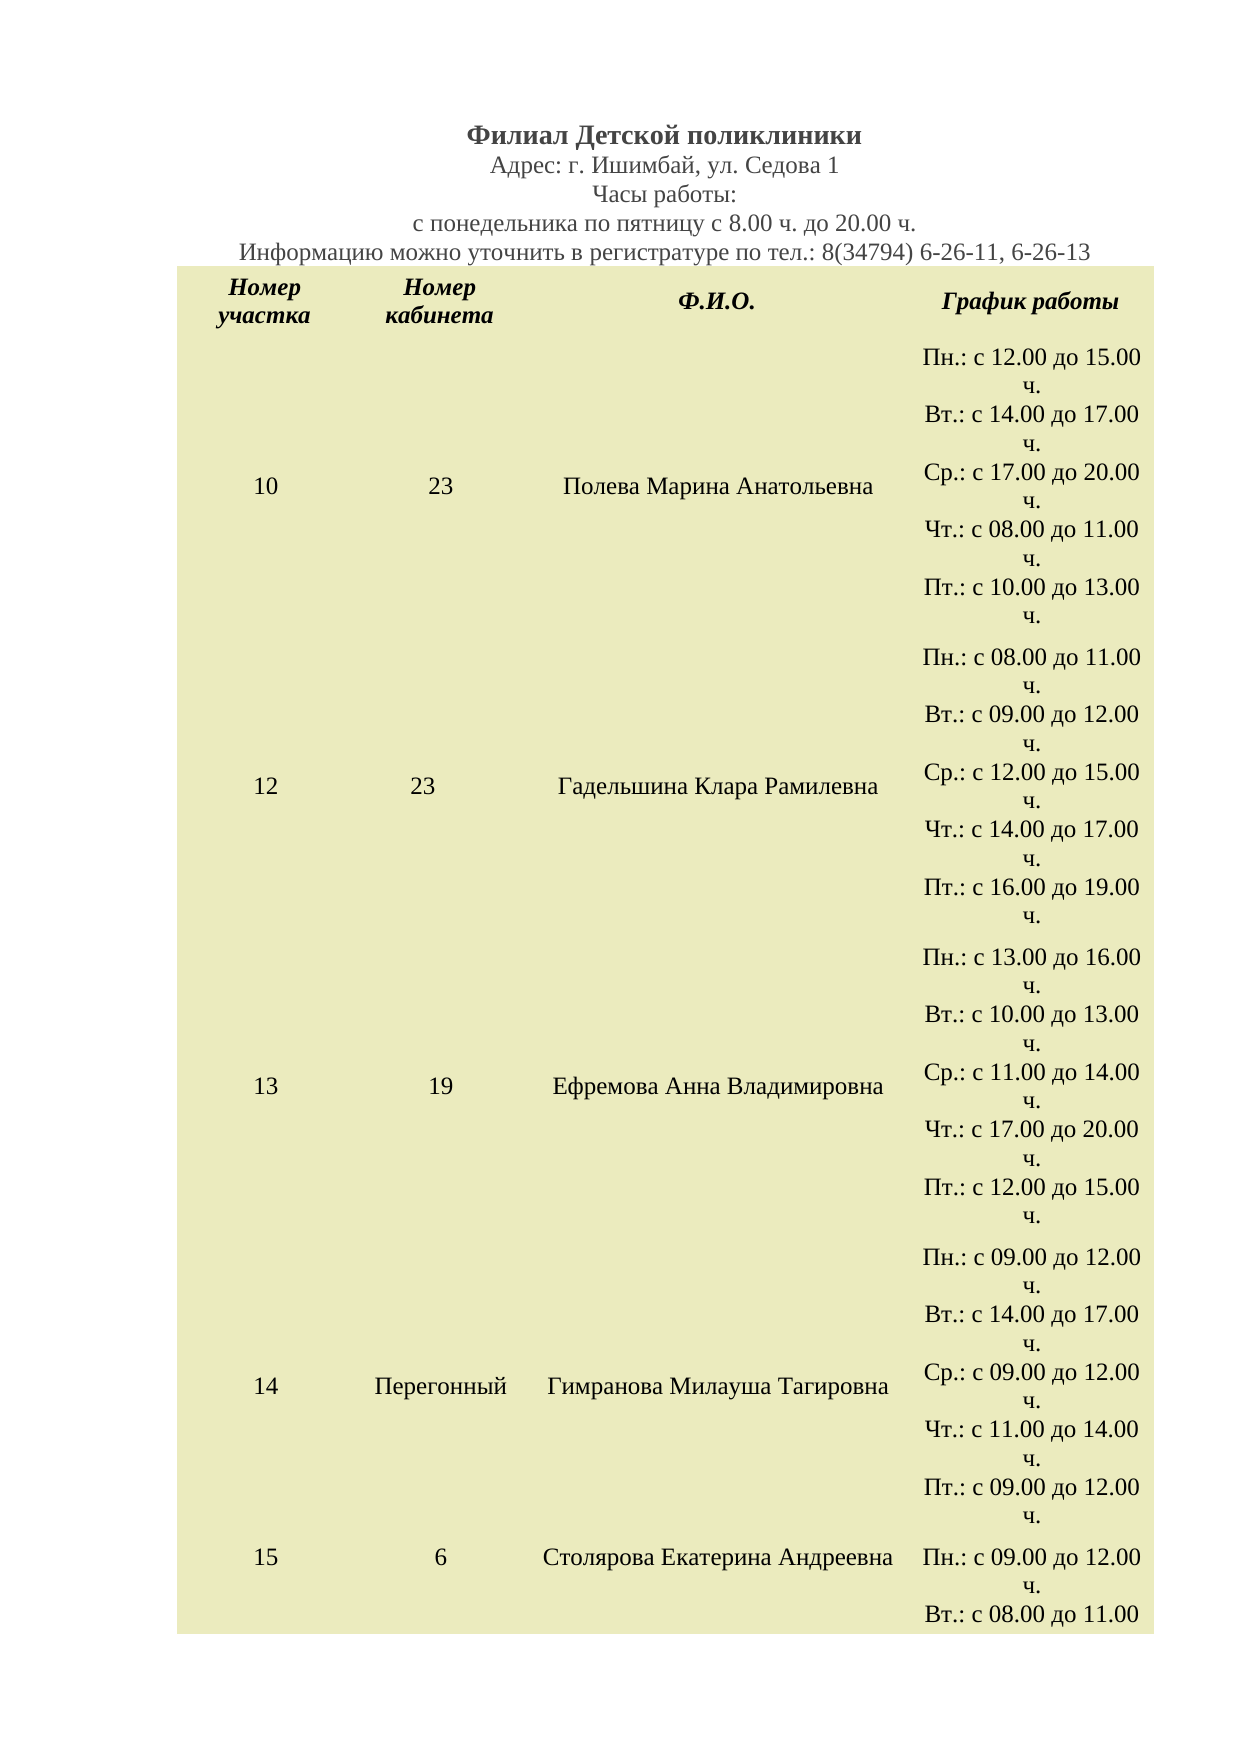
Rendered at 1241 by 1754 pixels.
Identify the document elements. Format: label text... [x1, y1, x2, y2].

text с понедельника по пятницу с 8.00 ч. до 20.00 ч. [177, 208, 1152, 237]
table_cell 12 [177, 636, 354, 936]
table_cell Пн.: с 13.00 до 16.00 ч. Вт.: с 10.00 до 13.00 ч. Ср.: с 11.00 до 14.00 ч. Чт.: с 17.00 до 20.00 ч. Пт.: с 12.00 до 15.00 ч. [909, 936, 1154, 1236]
table_cell 10 [177, 336, 354, 636]
table_cell 19 [354, 936, 527, 1236]
table_cell Гимранова Милауша Тагировна [527, 1236, 909, 1536]
text Филиал Детской поликлиники [177, 118, 1152, 151]
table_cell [527, 1536, 909, 1634]
table_cell 13 [177, 936, 354, 1236]
table_cell Полева Марина Анатольевна [527, 336, 909, 636]
table_header Ф.И.О. [527, 266, 909, 336]
table_cell Пн.: с 09.00 до 12.00 ч. Вт.: с 14.00 до 17.00 ч. Ср.: с 09.00 до 12.00 ч. Чт.: с 11.00 до 14.00 ч. Пт.: с 09.00 до 12.00 ч. [909, 1236, 1154, 1536]
table_cell 6 [354, 1536, 527, 1634]
table_cell 23 [354, 336, 527, 636]
table_header График работы [909, 266, 1154, 336]
table_cell Пн.: с 08.00 до 11.00 ч. Вт.: с 09.00 до 12.00 ч. Ср.: с 12.00 до 15.00 ч. Чт.: с 14.00 до 17.00 ч. Пт.: с 16.00 до 19.00 ч. [909, 636, 1154, 936]
table_header Номер кабинета [354, 266, 527, 336]
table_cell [909, 1536, 1154, 1634]
table_cell Гадельшина Клара Рамилевна [527, 636, 909, 936]
table_header Номер участка [177, 266, 354, 336]
table_cell Ефремова Анна Владимировна [527, 936, 909, 1236]
table_cell Перегонный [354, 1236, 527, 1536]
text Адрес: г. Ишимбай, ул. Седова 1 [177, 151, 1152, 179]
table_cell 23 [354, 636, 527, 936]
text Часы работы: [177, 179, 1152, 208]
text Информацию можно уточнить в регистратуре по тел.: 8(34794) 6-26-11, 6-26-13 [177, 237, 1152, 266]
table_cell 14 [177, 1236, 354, 1536]
table_cell 15 [177, 1536, 354, 1634]
table_cell Пн.: с 12.00 до 15.00 ч. Вт.: с 14.00 до 17.00 ч. Ср.: с 17.00 до 20.00 ч. Чт.: с 08.00 до 11.00 ч. Пт.: с 10.00 до 13.00 ч. [909, 336, 1154, 636]
